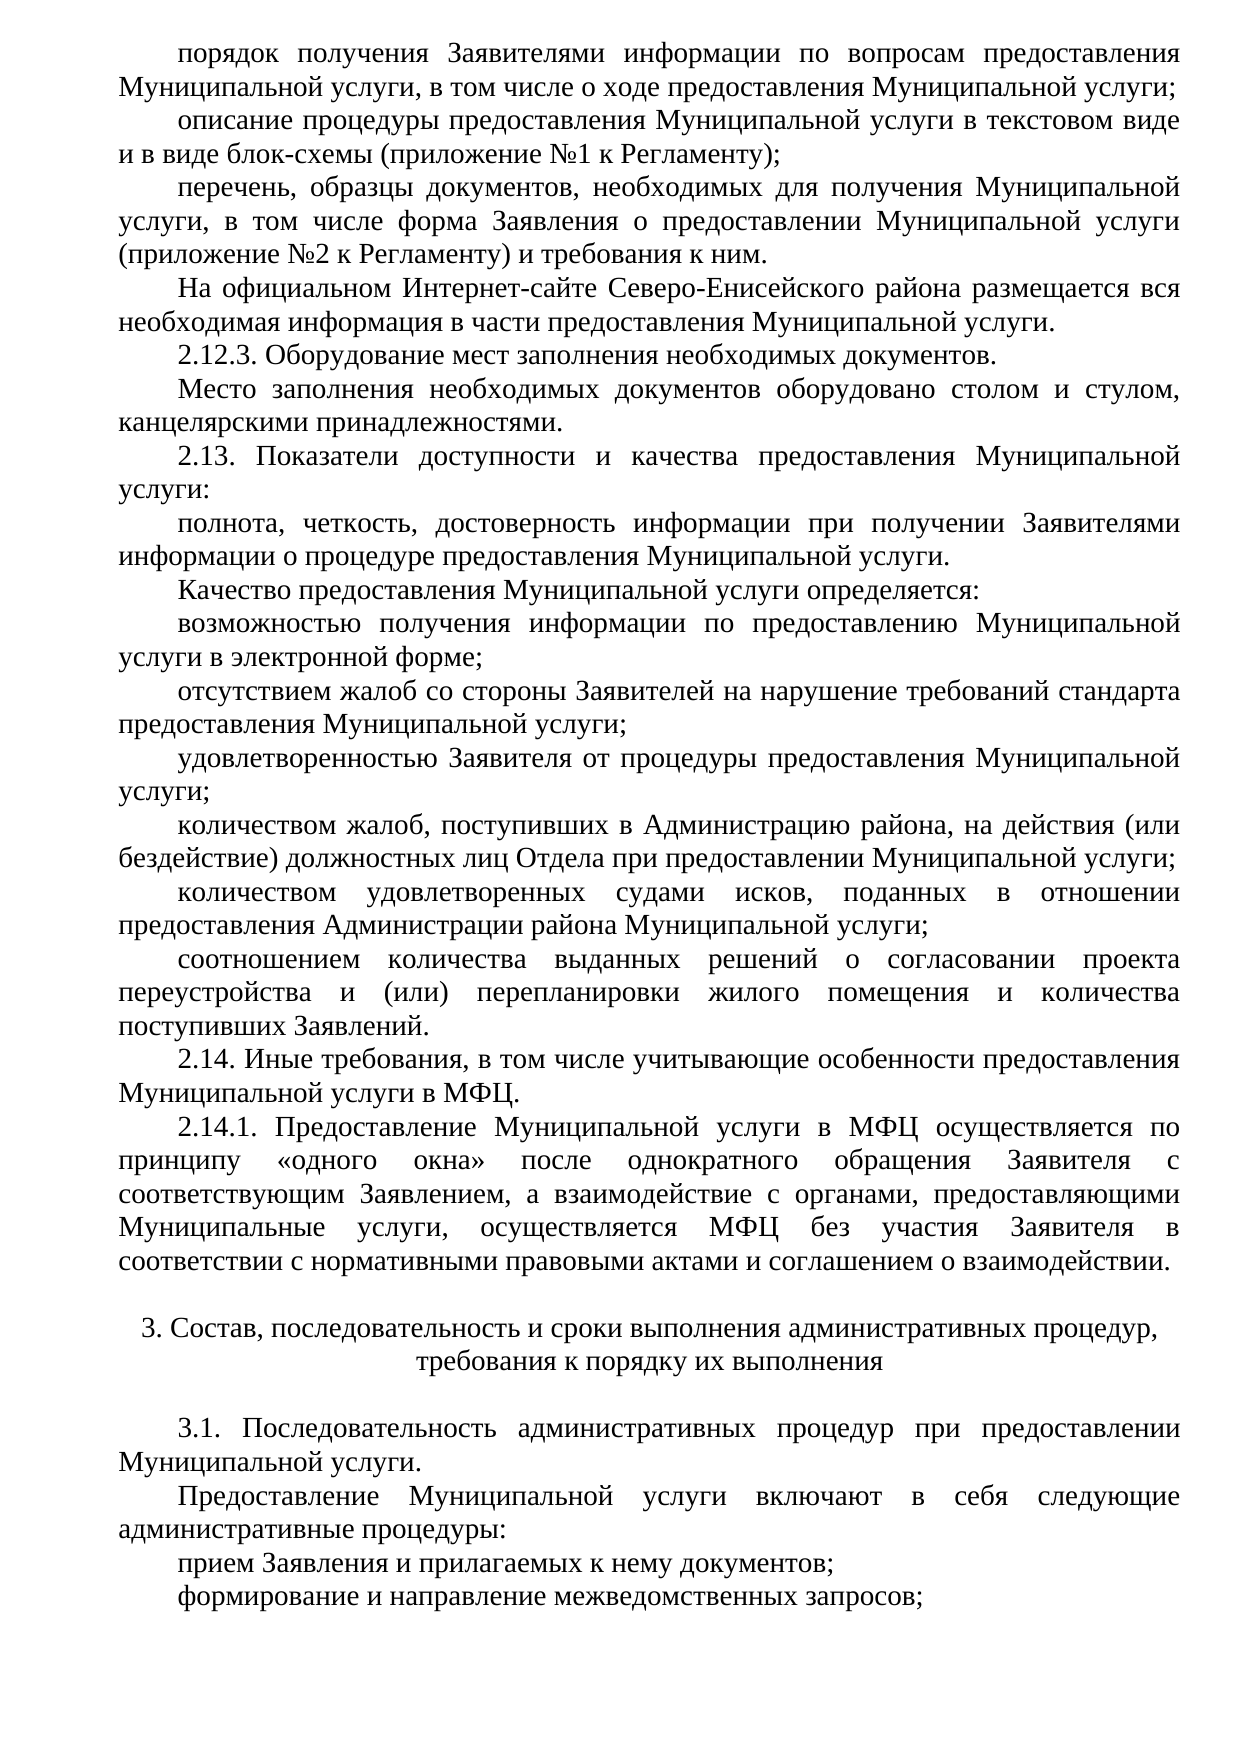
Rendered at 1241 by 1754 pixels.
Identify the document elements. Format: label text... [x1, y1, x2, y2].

text полнота, четкость, достоверность информации при получении Заявителями информации о процедуре предоставления Муниципальной услуги. [118, 505, 1181, 572]
text Качество предоставления Муниципальной услуги определяется: [118, 572, 1181, 606]
text удовлетворенностью Заявителя от процедуры предоставления Муниципальной услуги; [118, 740, 1181, 807]
text возможностью получения информации по предоставлению Муниципальной услуги в электронной форме; [118, 606, 1181, 673]
text 3.1. Последовательность административных процедур при предоставлении Муниципальной услуги. [118, 1411, 1181, 1478]
text отсутствием жалоб со стороны Заявителей на нарушение требований стандарта предоставления Муниципальной услуги; [118, 673, 1181, 740]
text перечень, образцы документов, необходимых для получения Муниципальной услуги, в том числе форма Заявления о предоставлении Муниципальной услуги (приложение №2 к Регламенту) и требования к ним. [118, 169, 1181, 270]
text 2.12.3. Оборудование мест заполнения необходимых документов. [118, 337, 1181, 371]
text количеством удовлетворенных судами исков, поданных в отношении предоставления Администрации района Муниципальной услуги; [118, 874, 1181, 941]
text На официальном Интернет-сайте Северо-Енисейского района размещается вся необходимая информация в части предоставления Муниципальной услуги. [118, 270, 1181, 337]
text порядок получения Заявителями информации по вопросам предоставления Муниципальной услуги, в том числе о ходе предоставления Муниципальной услуги; [118, 35, 1181, 102]
text прием Заявления и прилагаемых к нему документов; [118, 1545, 1181, 1578]
text 2.14.1. Предоставление Муниципальной услуги в МФЦ осуществляется по принципу «одного окна» после однократного обращения Заявителя с соответствующим Заявлением, а взаимодействие с органами, предоставляющими Муниципальные услуги, осуществляется МФЦ без участия Заявителя в соответствии с нормативными правовыми актами и соглашением о взаимодействии. [118, 1109, 1181, 1276]
text 2.14. Иные требования, в том числе учитывающие особенности предоставления Муниципальной услуги в МФЦ. [118, 1042, 1181, 1109]
text Место заполнения необходимых документов оборудовано столом и стулом, канцелярскими принадлежностями. [118, 371, 1181, 438]
text формирование и направление межведомственных запросов; [118, 1578, 1181, 1612]
text 3. Состав, последовательность и сроки выполнения административных процедур, требования к порядку их выполнения [118, 1310, 1181, 1377]
text Предоставление Муниципальной услуги включают в себя следующие административные процедуры: [118, 1478, 1181, 1545]
text описание процедуры предоставления Муниципальной услуги в текстовом виде и в виде блок-схемы (приложение №1 к Регламенту); [118, 102, 1181, 169]
text количеством жалоб, поступивших в Администрацию района, на действия (или бездействие) должностных лиц Отдела при предоставлении Муниципальной услуги; [118, 807, 1181, 874]
text соотношением количества выданных решений о согласовании проекта переустройства и (или) перепланировки жилого помещения и количества поступивших Заявлений. [118, 941, 1181, 1042]
text 2.13. Показатели доступности и качества предоставления Муниципальной услуги: [118, 438, 1181, 505]
